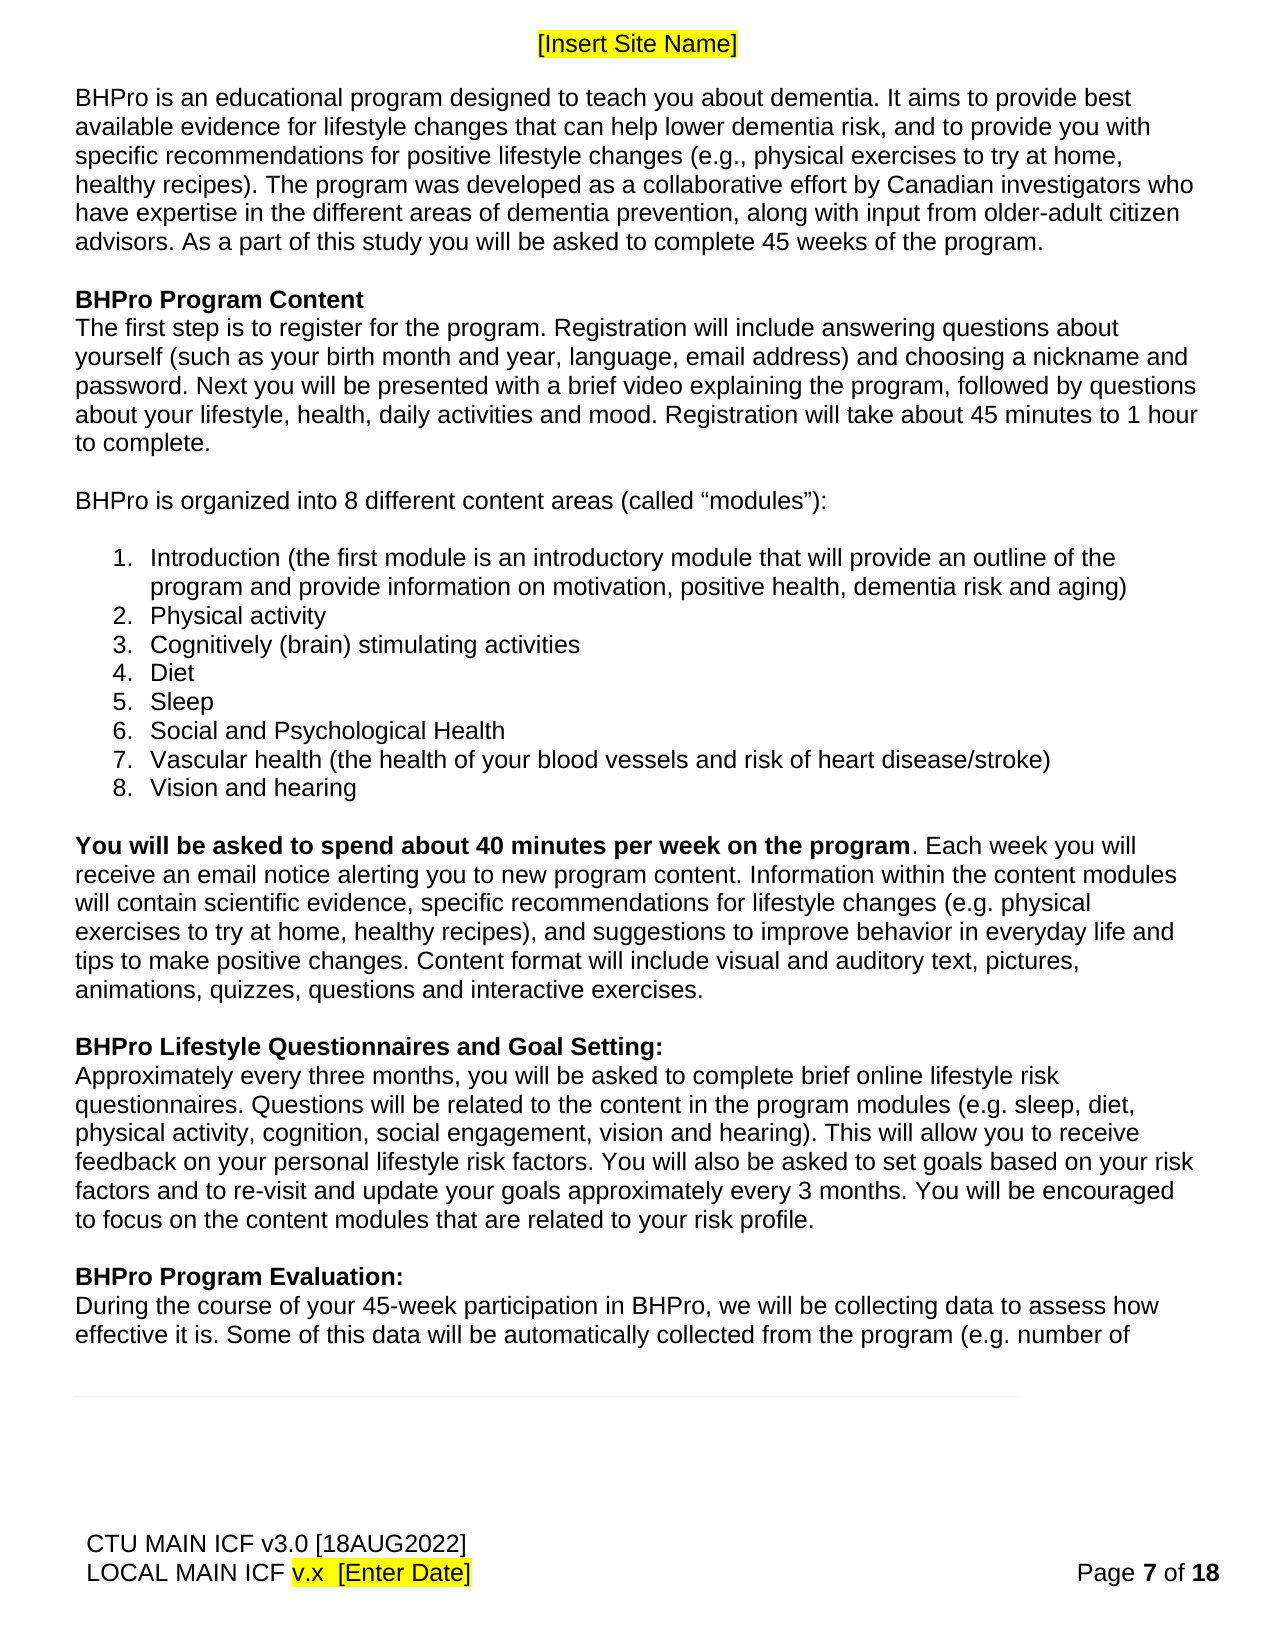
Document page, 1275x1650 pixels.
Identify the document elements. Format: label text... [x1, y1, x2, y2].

text BHPro is organized into 8 different content areas (called “modules”): [75, 486, 1200, 514]
text Approximately every three months, you will be asked to complete brief online lifestyle risk questionnaires. Questions will be related to the content in the program modules (e.g. sleep, diet, physical activity, cognition, social engagement, vision and hearing). This will allow you to receive feedback on your personal lifestyle risk factors. You will also be asked to set goals based on your risk factors and to re-visit and update your goals approximately every 3 months. You will be encouraged to focus on the content modules that are related to your risk profile. [75, 1061, 1200, 1233]
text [75, 1291, 1200, 1348]
list Social and Psychological Health [112, 716, 1200, 744]
text BHPro Program Evaluation: [75, 1262, 1200, 1291]
text The first step is to register for the program. Registration will include answering questions about yourself (such as your birth month and year, language, email address) and choosing a nickname and password. Next you will be presented with a brief video explaining the program, followed by questions about your lifestyle, health, daily activities and mood. Registration will take about 45 minutes to 1 hour to complete. [75, 313, 1200, 457]
text BHPro is an educational program designed to teach you about dementia. It aims to provide best available evidence for lifestyle changes that can help lower dementia risk, and to provide you with specific recommendations for positive lifestyle changes (e.g., physical exercises to try at home, healthy recipes). The program was developed as a collaborative effort by Canadian investigators who have expertise in the different areas of dementia prevention, along with input from older-adult citizen advisors. As a part of this study you will be asked to complete 45 weeks of the program. [75, 83, 1200, 256]
list Physical activity [112, 601, 1200, 629]
list Cognitively (brain) stimulating activities [112, 629, 1200, 658]
list Vascular health (the health of your blood vessels and risk of heart disease/stroke) [112, 744, 1200, 773]
text BHPro Program Content [75, 284, 1200, 313]
list Sleep [112, 687, 1200, 716]
list Vision and hearing [112, 773, 1200, 802]
text You will be asked to spend about 40 minutes per week on the program. Each week you will receive an email notice alerting you to new program content. Information within the content modules will contain scientific evidence, specific recommendations for lifestyle changes (e.g. physical exercises to try at home, healthy recipes), and suggestions to improve behavior in everyday life and tips to make positive changes. Content format will include visual and auditory text, pictures, animations, quizzes, questions and interactive exercises. [75, 831, 1200, 1003]
text BHPro Lifestyle Questionnaires and Goal Setting: [75, 1032, 1200, 1061]
list Diet [112, 658, 1200, 687]
list Introduction (the first module is an introductory module that will provide an outline of the program and provide information on motivation, positive health, dementia risk and aging) [112, 543, 1200, 601]
